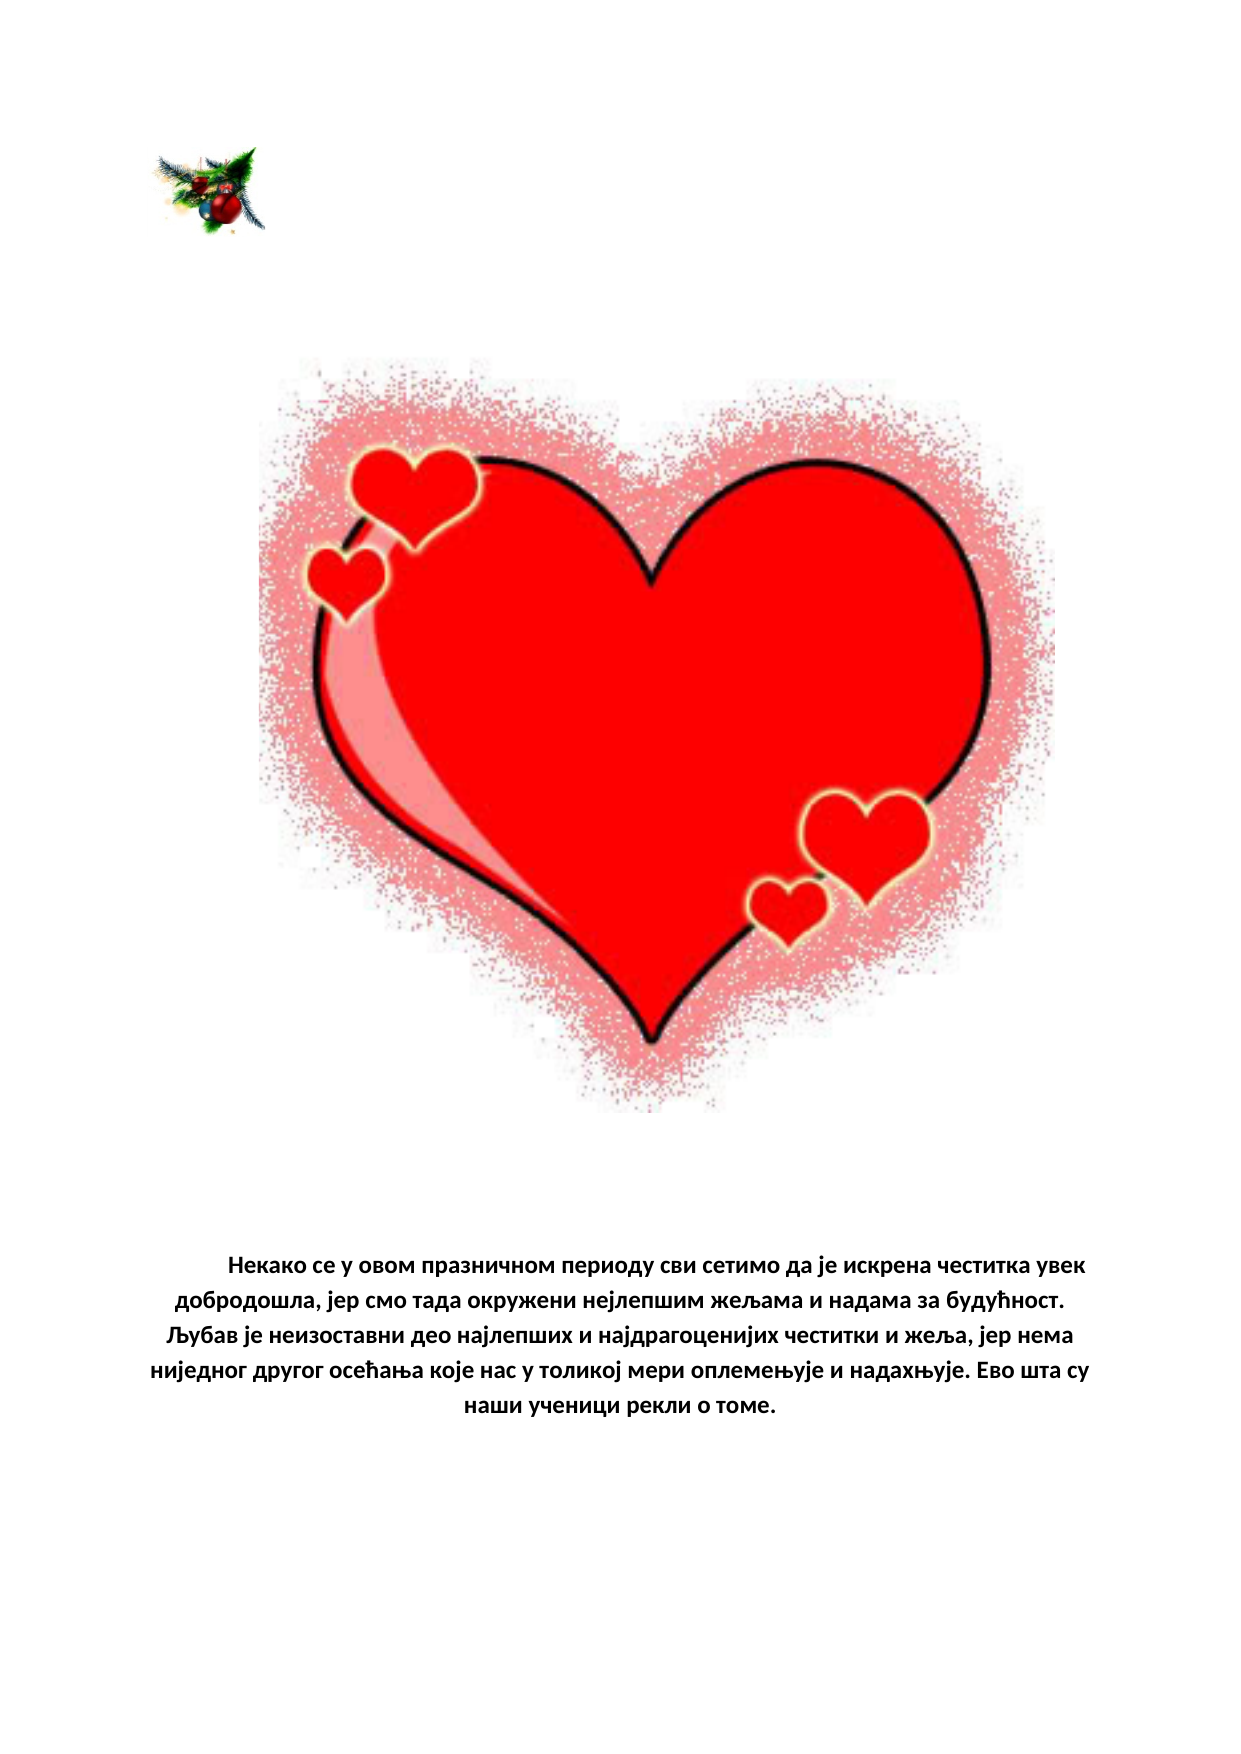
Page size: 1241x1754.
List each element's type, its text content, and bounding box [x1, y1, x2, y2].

picture [258, 317, 1055, 1113]
text Некако се у овом празничном периоду сви сетимо да је искрена честитка увек добродошла, јер смо тада окружени нејлепшим жељама и надама за будућност. Љубав је неизоставни део најлепших и најдрагоценијих честитки и жеља, јер нема ниједног другог осећања које нас у толикој мери оплемењује и надахњује. Ево шта су наши ученици рекли о томе. [148, 1250, 1093, 1420]
picture [147, 147, 265, 237]
